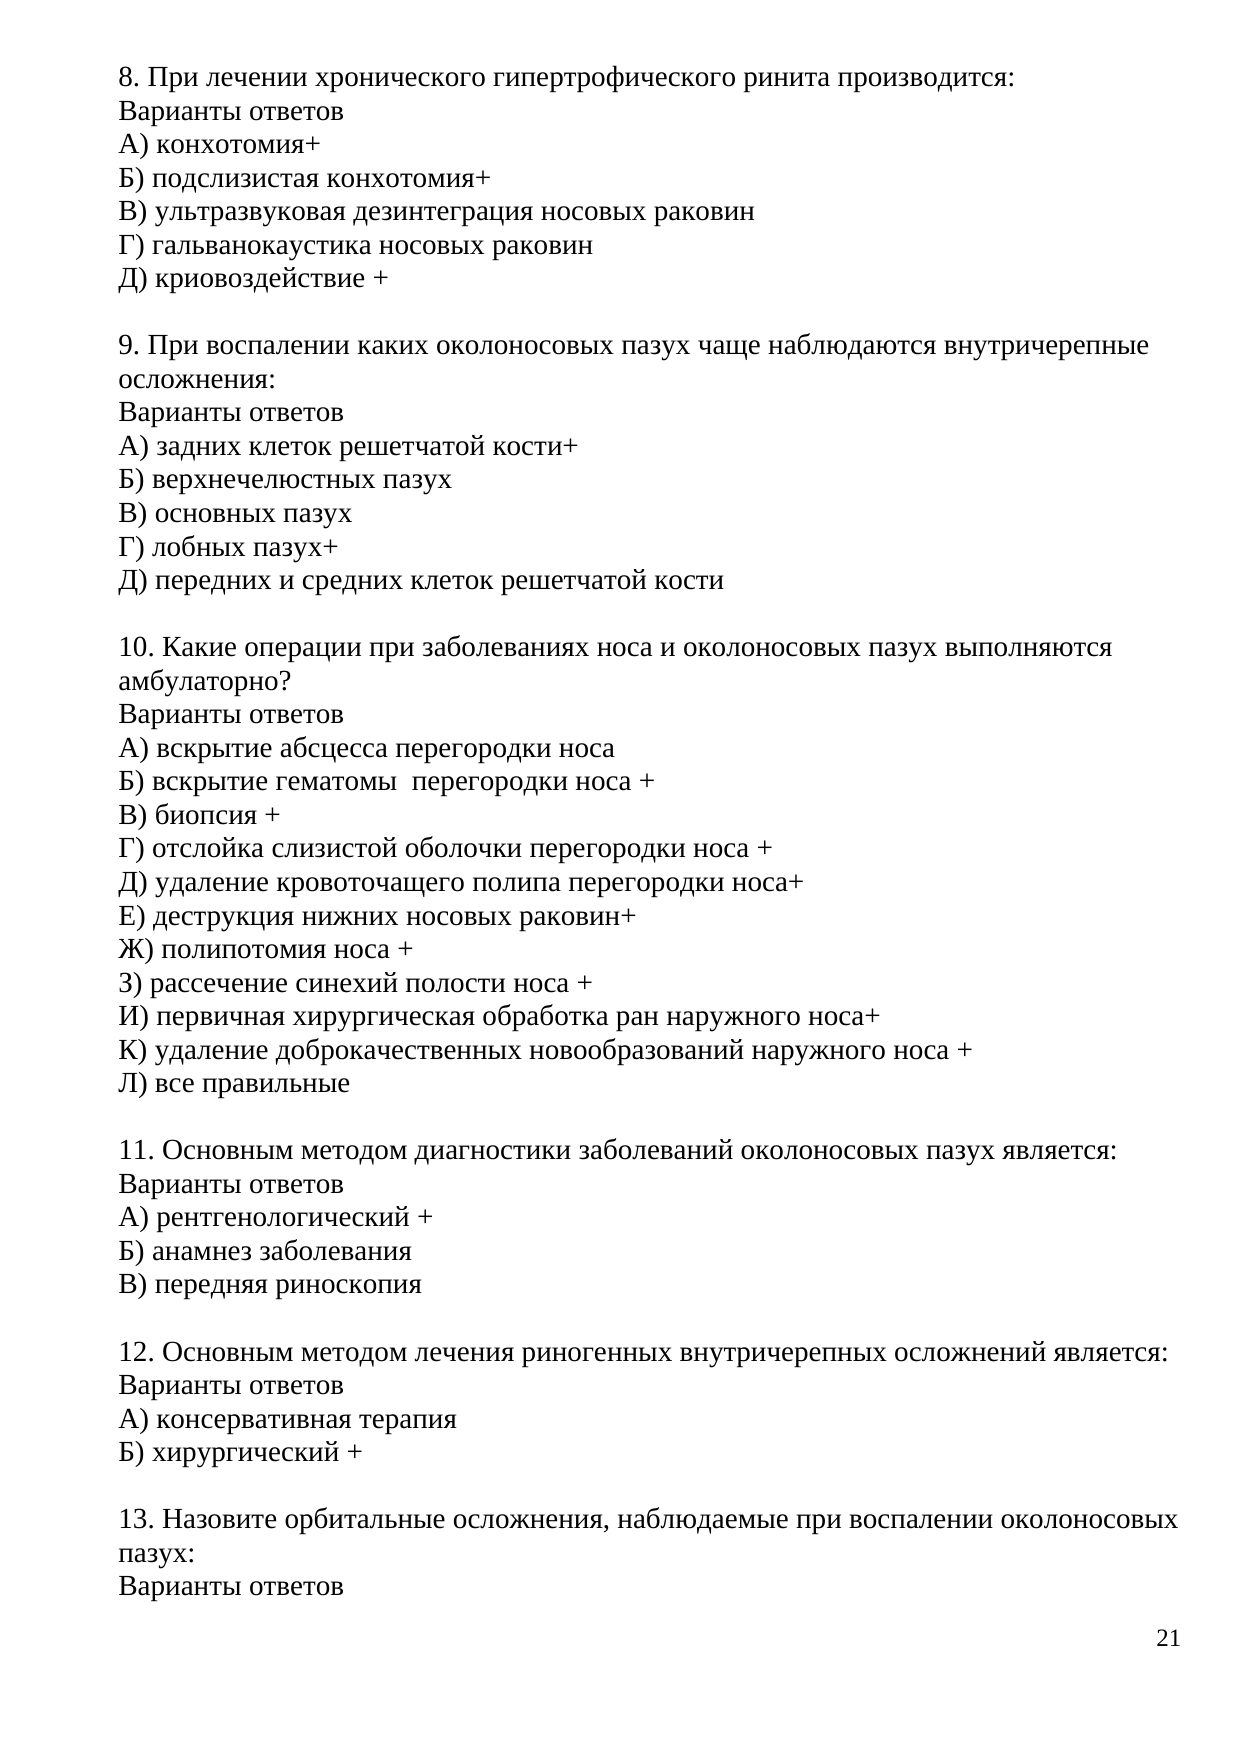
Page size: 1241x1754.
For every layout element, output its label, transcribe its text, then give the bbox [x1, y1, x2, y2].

text 11. Основным методом диагностики заболеваний околоносовых пазух является: [118, 1132, 1181, 1166]
text Варианты ответов [118, 696, 1181, 730]
text Б) анамнез заболевания [118, 1233, 1181, 1267]
text Б) верхнечелюстных пазух [118, 462, 1181, 495]
text Г) отслойка слизистой оболочки перегородки носа + [118, 831, 1181, 864]
text 9. При воспалении каких околоносовых пазух чаще наблюдаются внутричерепные осложнения: [118, 327, 1181, 394]
text В) передняя риноскопия [118, 1267, 1181, 1300]
text Ж) полипотомия носа + [118, 931, 1181, 965]
text И) первичная хирургическая обработка ран наружного носа+ [118, 998, 1181, 1032]
text А) конхотомия+ [118, 126, 1181, 160]
text Г) гальванокаустика носовых раковин [118, 227, 1181, 260]
text 13. Назовите орбитальные осложнения, наблюдаемые при воспалении околоносовых пазух: [118, 1501, 1181, 1568]
text Варианты ответов [118, 394, 1181, 428]
text В) биопсия + [118, 797, 1181, 831]
text 8. При лечении хронического гипертрофического ринита производится: [118, 59, 1181, 93]
text Б) хирургический + [118, 1434, 1181, 1468]
text Л) все правильные [118, 1065, 1181, 1099]
text 12. Основным методом лечения риногенных внутричерепных осложнений является: [118, 1334, 1181, 1367]
text К) удаление доброкачественных новообразований наружного носа + [118, 1032, 1181, 1065]
text А) консервативная терапия [118, 1401, 1181, 1434]
text А) рентгенологический + [118, 1199, 1181, 1233]
text В) ультразвуковая дезинтеграция носовых раковин [118, 193, 1181, 227]
text Б) подслизистая конхотомия+ [118, 160, 1181, 193]
text В) основных пазух [118, 495, 1181, 529]
text Г) лобных пазух+ [118, 529, 1181, 562]
text Д) криовоздействие + [118, 260, 1181, 294]
text Варианты ответов [118, 93, 1181, 126]
text А) вскрытие абсцесса перегородки носа [118, 730, 1181, 763]
text Е) деструкция нижних носовых раковин+ [118, 898, 1181, 931]
text З) рассечение синехий полости носа + [118, 965, 1181, 998]
text А) задних клеток решетчатой кости+ [118, 428, 1181, 462]
text Б) вскрытие гематомы перегородки носа + [118, 763, 1181, 797]
text 10. Какие операции при заболеваниях носа и околоносовых пазух выполняются амбулаторно? [118, 629, 1181, 696]
text Д) передних и средних клеток решетчатой кости [118, 562, 1181, 596]
text Д) удаление кровоточащего полипа перегородки носа+ [118, 864, 1181, 898]
text Варианты ответов [118, 1568, 1181, 1602]
text Варианты ответов [118, 1166, 1181, 1199]
text Варианты ответов [118, 1367, 1181, 1401]
